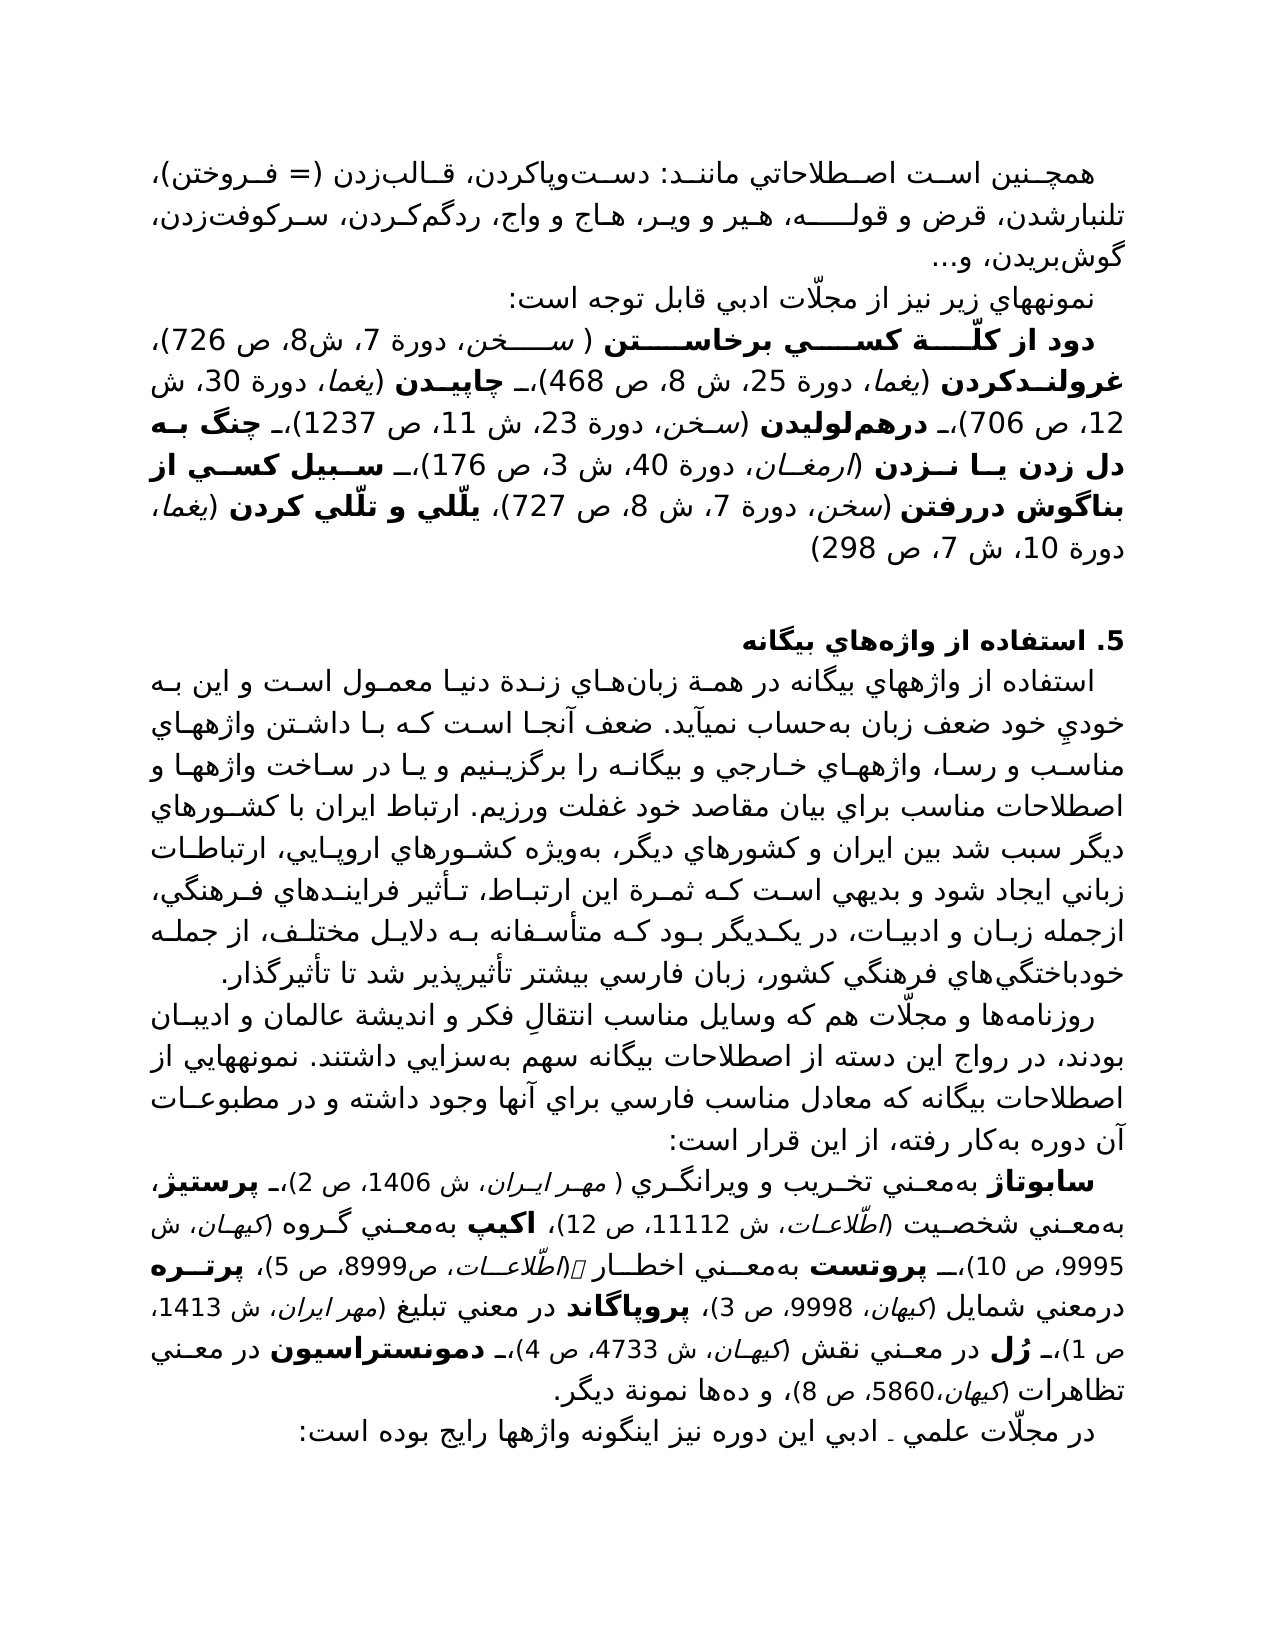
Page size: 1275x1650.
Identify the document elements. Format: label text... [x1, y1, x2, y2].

text نمونه‏هاي زير نيز از مجلّات ادبي قابل توجه است: [150, 275, 1125, 317]
text سابوتاژ به‌معني تخريب و ويرانگري ( مهر ايران، ش 1406، ص 2)، پرستيژ، به‌معني شخصيت (اطّلاعات، ش 11112، ص 12)، اكيپ به‌معني گروه (كيهان، ش 9995،‌ ص 10)، پروتست به‌معني اخطار (اطّلاعات، ص8999، ص 5)، پرتره درمعني شمايل (كيهان، 9998، ص 3)، پروپاگاند در معني تبليغ (مهر ايران، ش 1413، ص 1)، رُل در معني نقش (كيهان، ش 4733، ص 4)، دمونستراسيون در معني تظاهرات (كيهان،5860، ص 8)، و ده‌ها نمونة ديگر. [150, 1158, 1125, 1408]
text استفاده از واژه‏هاي بيگانه در همة زبان‌هاي زندة دنيا معمول است و اين به خوديِ خود ضعف زبان به‌حساب نمي‏آيد. ضعف آنجا است كه با داشتن واژه‏هاي مناسب و رسا، واژه‏هاي خارجي و بيگانه را برگزينيم و يا در ساخت واژه‏ها و اصطلاحات مناسب براي بيان مقاصد خود غفلت ورزيم. ارتباط ايران با كشورهاي ديگر سبب شد بين ايران و كشورهاي ديگر، به‌ويژه كشورهاي اروپايي، ارتباطات زباني ايجاد شود و بديهي است كه ثمرة اين ارتباط، تأثير فرايندهاي فرهنگي، ازجمله زبان و ادبيات، در يكديگر بود كه متأسفانه به دلايل مختلف، از جمله خودباختگي‌هاي فرهنگي كشور، زبان فارسي بيشتر تأثيرپذير شد تا تأثيرگذار. [150, 658, 1125, 992]
text در مجلّات علمي ـ ادبي اين دوره نيز اين‏گونه واژه‏ها رايج بوده است: [150, 1408, 1125, 1450]
subtitle 5. استفاده از واژه‌هاي بيگانه [150, 617, 1125, 658]
text همچنين است اصطلاحاتي مانند: دست‌وپاكردن، قالب‌زدن (= فروختن)، تلنبارشدن، قرض ‌و قولــــه، هير و وير، هاج و واج، ردگم‌كردن، سركوفت‌زدن، گوش‌بريدن، و... [150, 150, 1125, 275]
text دود از كلّة كسي برخاستن ( سخن، دورة 7، ش8، ص 726)، غرولندكردن (يغما، دورة 25، ش 8، ص 468)، چاپيدن (يغما، دورة 30، ش 12، ص 706)، درهم‌لوليدن (سخن، دورة 23، ش 11، ص 1237)، چنگ به دل زدن يا نزدن (ارمغان، دورة 40، ش 3، ص 176)، سبيل كسي از بناگوش دررفتن (سخن، دورة 7، ش 8، ص 727)، يلّلي و تلّلي كردن (يغما، دورة 10، ش 7، ص 298) [150, 317, 1125, 567]
text روزنامه‏‌ها و مجلّات هم كه وسايل مناسب انتقالِ فكر و انديشة عالمان و اديبان بودند، در رواج اين دسته از اصطلاحات بيگانه سهم‌ به‌سزايي داشتند. نمونه‏هايي از اصطلاحات بيگانه كه معادل مناسب فارسي براي آنها وجود داشته و در مطبوعات آن دوره به‌کار رفته، از اين قرار است: [150, 992, 1125, 1158]
